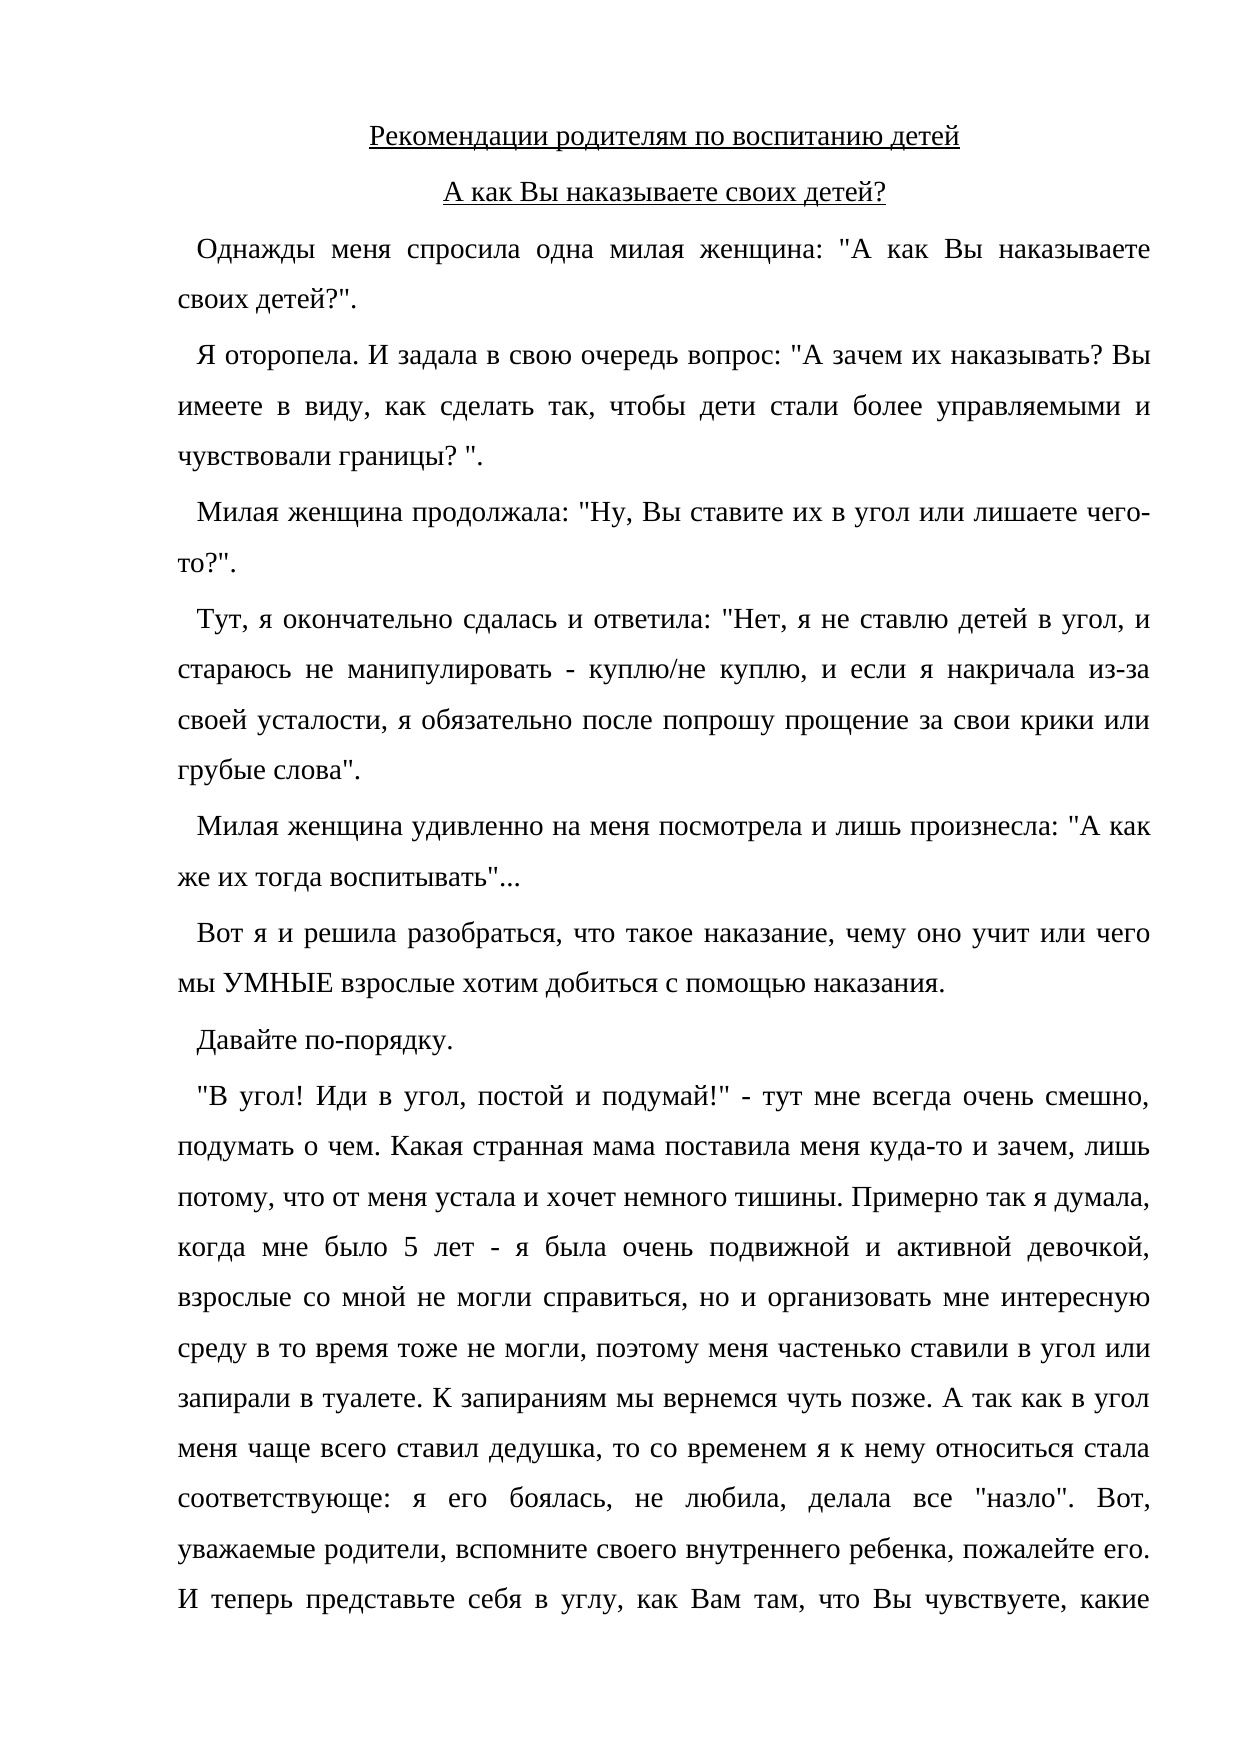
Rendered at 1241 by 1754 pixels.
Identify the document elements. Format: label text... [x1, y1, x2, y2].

text Милая женщина продолжала: "Ну, Вы ставите их в угол или лишаете чего-то?". [177, 494, 1152, 578]
text А как Вы наказываете своих детей? [189, 174, 1139, 208]
text Однажды меня спросила одна милая женщина: "А как Вы наказываете своих детей?". [177, 231, 1152, 315]
text Рекомендации родителям по воспитанию детей [189, 118, 1139, 152]
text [177, 1078, 1152, 1615]
text Вот я и решила разобраться, что такое наказание, чему оно учит или чего мы УМНЫЕ взрослые хотим добиться с помощью наказания. [177, 915, 1152, 999]
text Давайте по-порядку. [177, 1022, 1152, 1055]
text Я оторопела. И задала в свою очередь вопрос: "А зачем их наказывать? Вы имеете в виду, как сделать так, чтобы дети стали более управляемыми и чувствовали границы? ". [177, 337, 1152, 472]
text Милая женщина удивленно на меня посмотрела и лишь произнесла: "А как же их тогда воспитывать"... [177, 808, 1152, 892]
text Тут, я окончательно сдалась и ответила: "Нет, я не ставлю детей в угол, и стараюсь не манипулировать - куплю/не куплю, и если я накричала из-за своей усталости, я обязательно после попрошу прощение за свои крики или грубые слова". [177, 601, 1152, 786]
